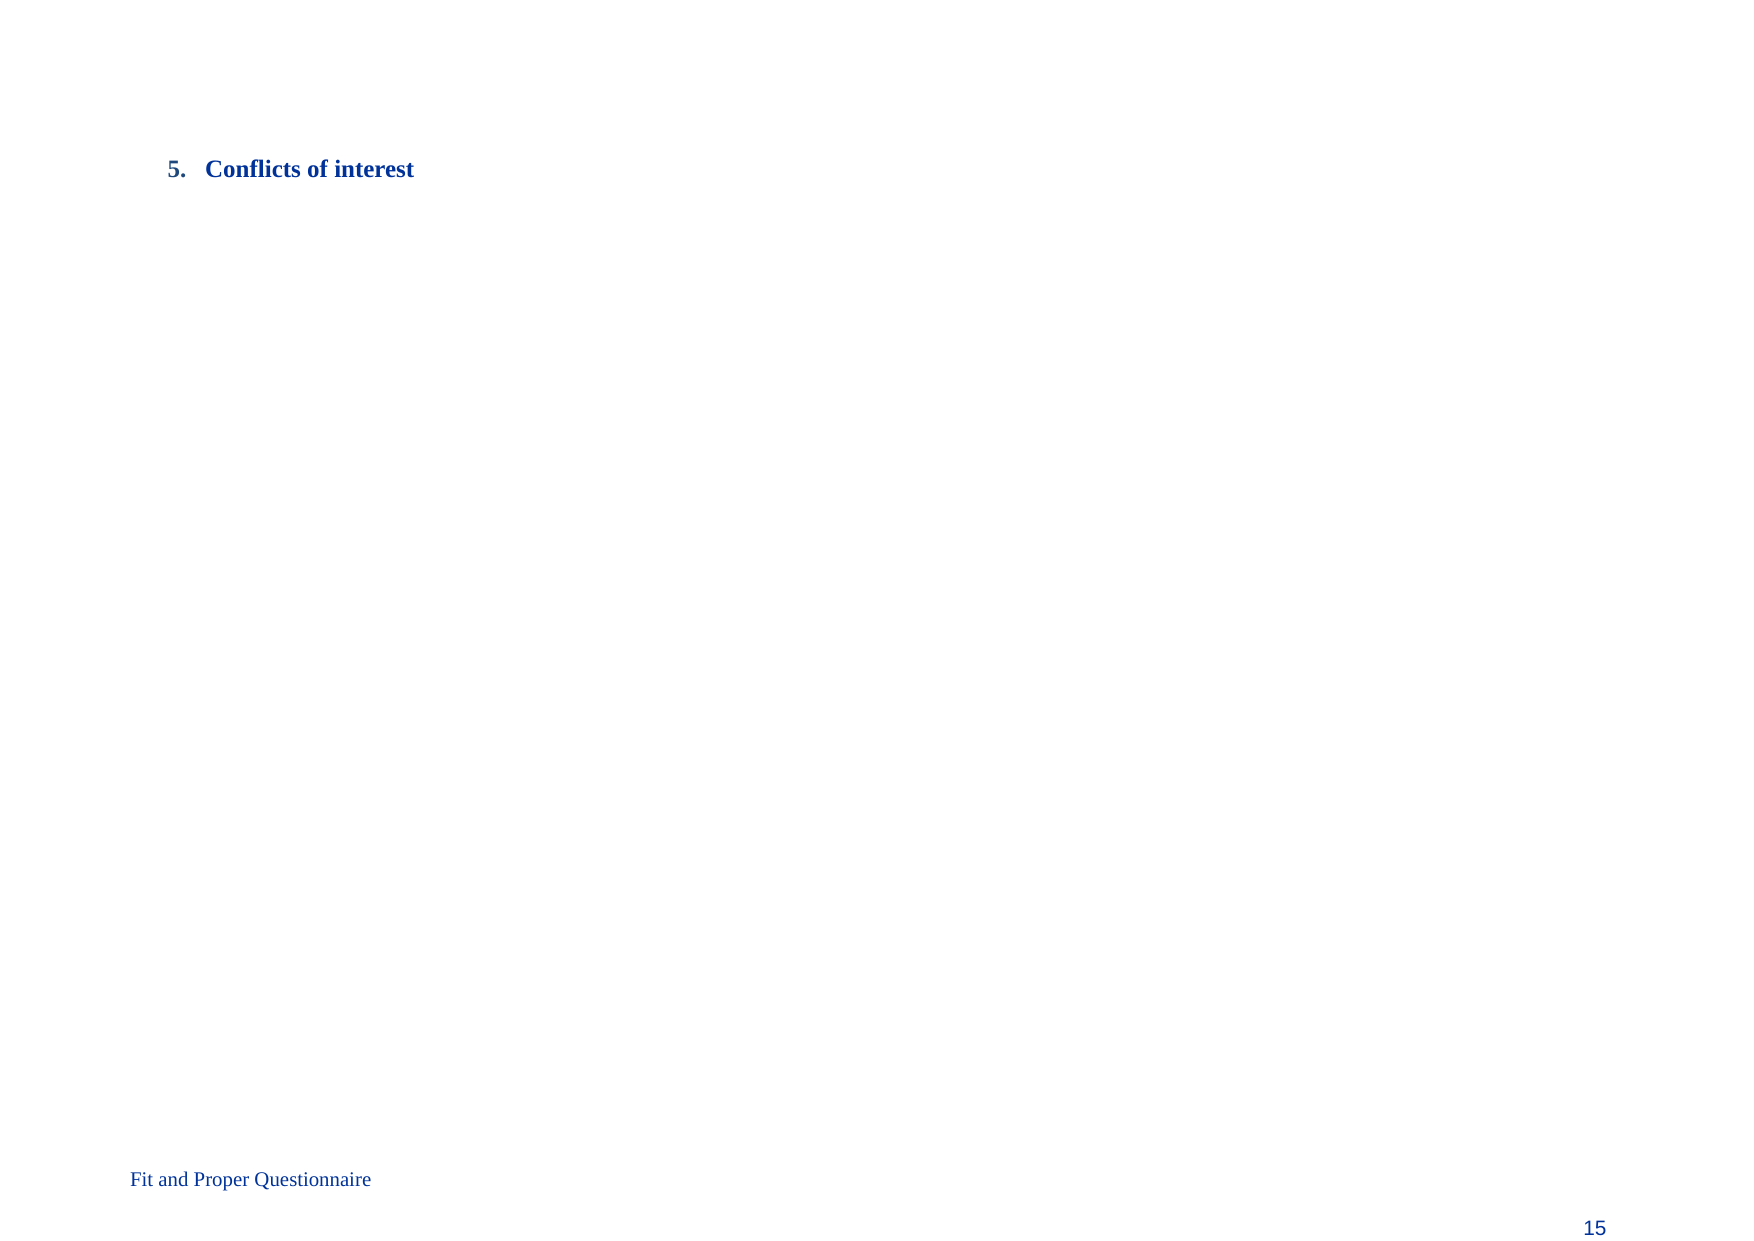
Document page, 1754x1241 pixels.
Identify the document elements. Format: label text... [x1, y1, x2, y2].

subtitle Conflicts of interest [167, 149, 1606, 182]
